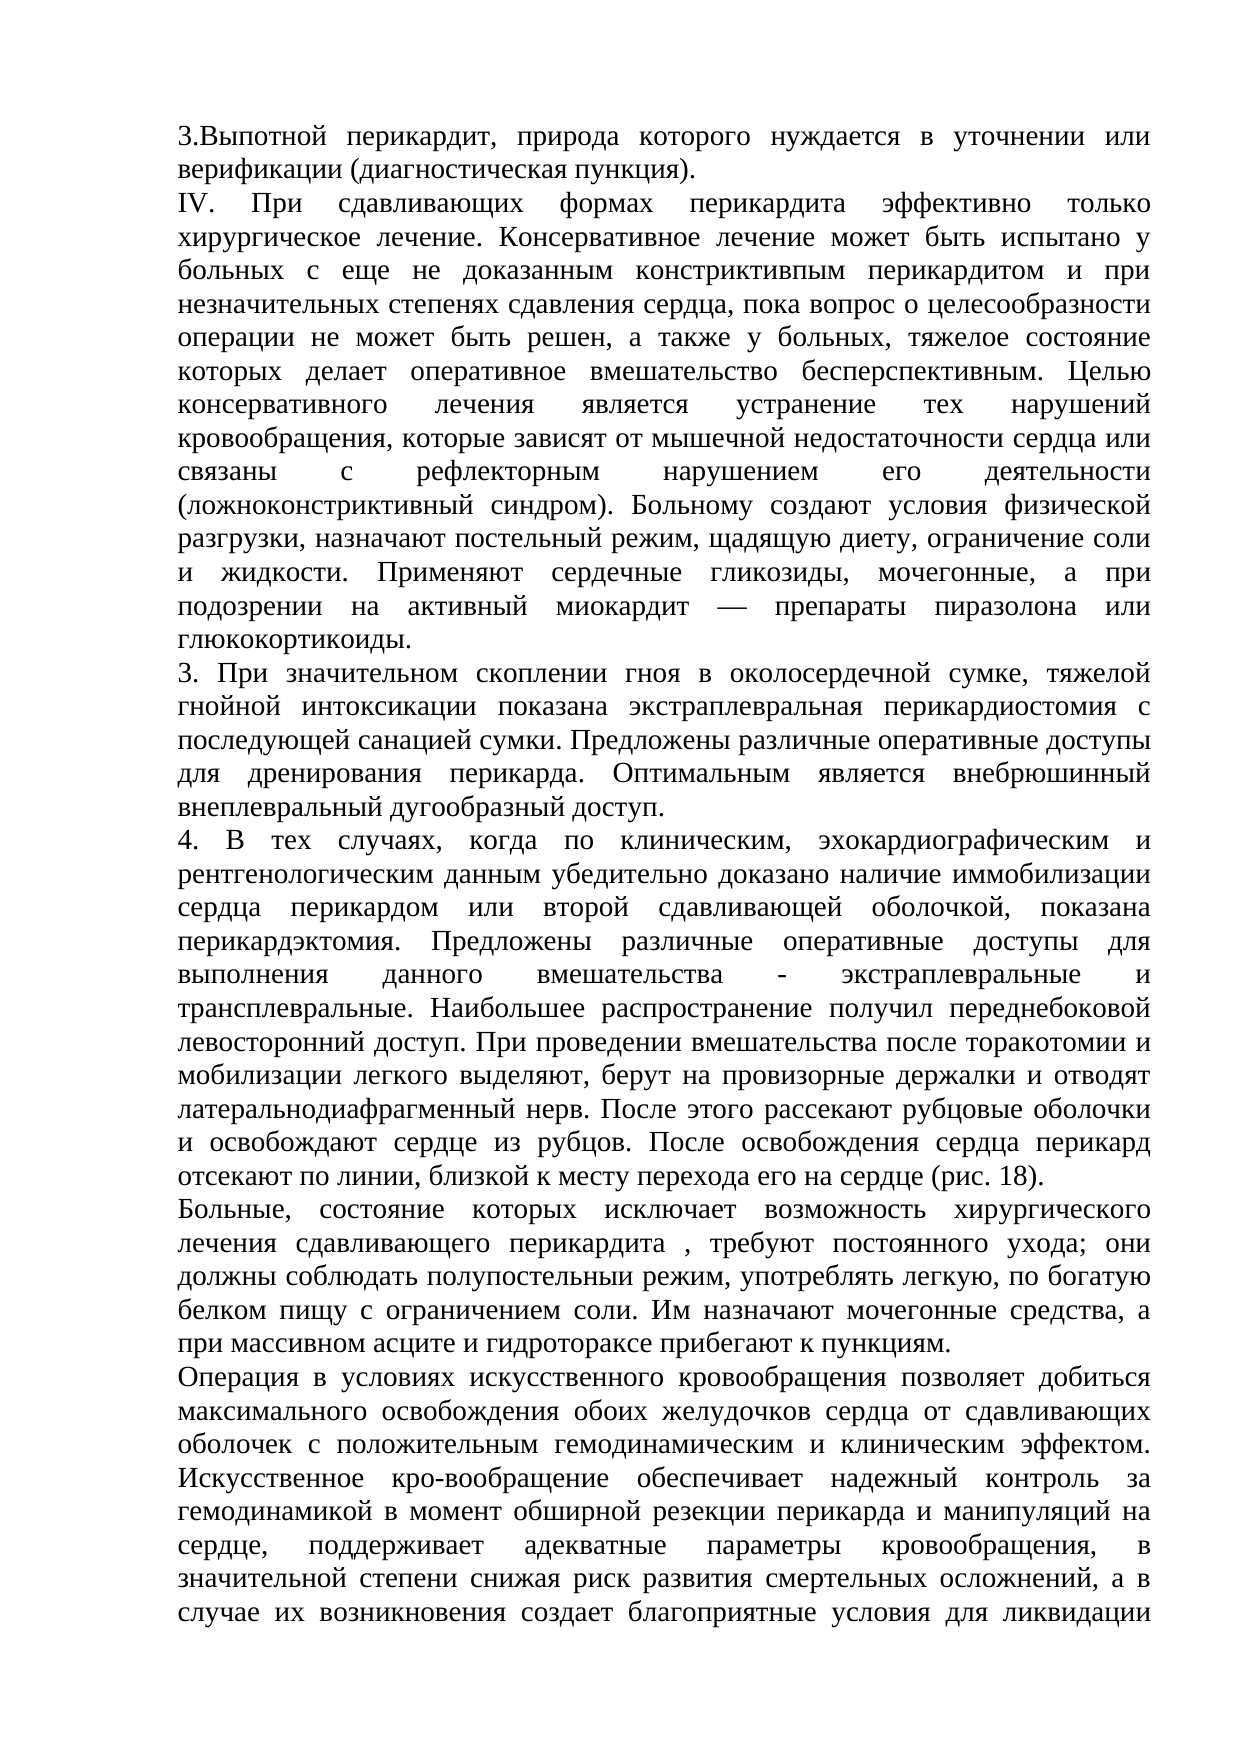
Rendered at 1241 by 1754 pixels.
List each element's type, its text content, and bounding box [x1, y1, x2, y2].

text 4. В тех случаях, когда по клиническим, эхокардиографическим и рентгенологическим данным убедительно доказано наличие иммобилизации сердца перикардом или второй сдавливающей оболочкой, показана перикардэктомия. Предложены различные оперативные доступы для выполнения данного вмешательства - экстраплевральные и трансплевральные. Наибольшее распространение получил переднебоковой левосторонний доступ. При проведении вмешательства после торакотомии и мобилизации легкого выделяют, берут на провизорные держалки и отводят латеральнодиафрагменный нерв. После этого рассекают рубцовые оболочки и освобождают сердце из рубцов. После освобождения сердца перикард отсекают по линии, близкой к месту перехода его на сердце (рис. 18). [177, 822, 1152, 1191]
text IV. При сдавливающих формах перикардита эффективно только хирургическое лечение. Консервативное лечение может быть испытано у больных с еще не доказанным констриктивпым перикардитом и при незначительных степенях сдавления сердца, пока вопрос о целесообразности операции не может быть решен, а также у больных, тяжелое состояние которых делает оперативное вмешательство бесперспективным. Целью консервативного лечения является устранение тех нарушений кровообращения, которые зависят от мышечной недостаточности сердца или связаны с рефлекторным нарушением его деятельности (ложноконстриктивный синдром). Больному создают условия физической разгрузки, назначают постельный режим, щадящую диету, ограничение соли и жидкости. Применяют сердечные гликозиды, мочегонные, а при подозрении на активный миокардит — препараты пиразолона или глюкокортикоиды. [177, 185, 1152, 655]
text 3. При значительном скоплении гноя в околосердечной сумке, тяжелой гнойной интоксикации показана экстраплевральная перикардиостомия с последующей санацией сумки. Предложены различные оперативные доступы для дренирования перикарда. Оптимальным является внебрюшинный внеплевральный дугообразный доступ. [177, 655, 1152, 822]
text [177, 1359, 1152, 1627]
text 3.Выпотной перикардит, природа которого нуждается в уточнении или верификации (диагностическая пункция). [177, 118, 1152, 185]
text Больные, состояние которых исключает возможность хирургического лечения сдавливающего перикардита , требуют постоянного ухода; они должны соблюдать полупостельныи режим, употреблять легкую, по богатую белком пищу с ограничением соли. Им назначают мочегонные средства, а при массивном асците и гидротораксе прибегают к пункциям. [177, 1191, 1152, 1359]
